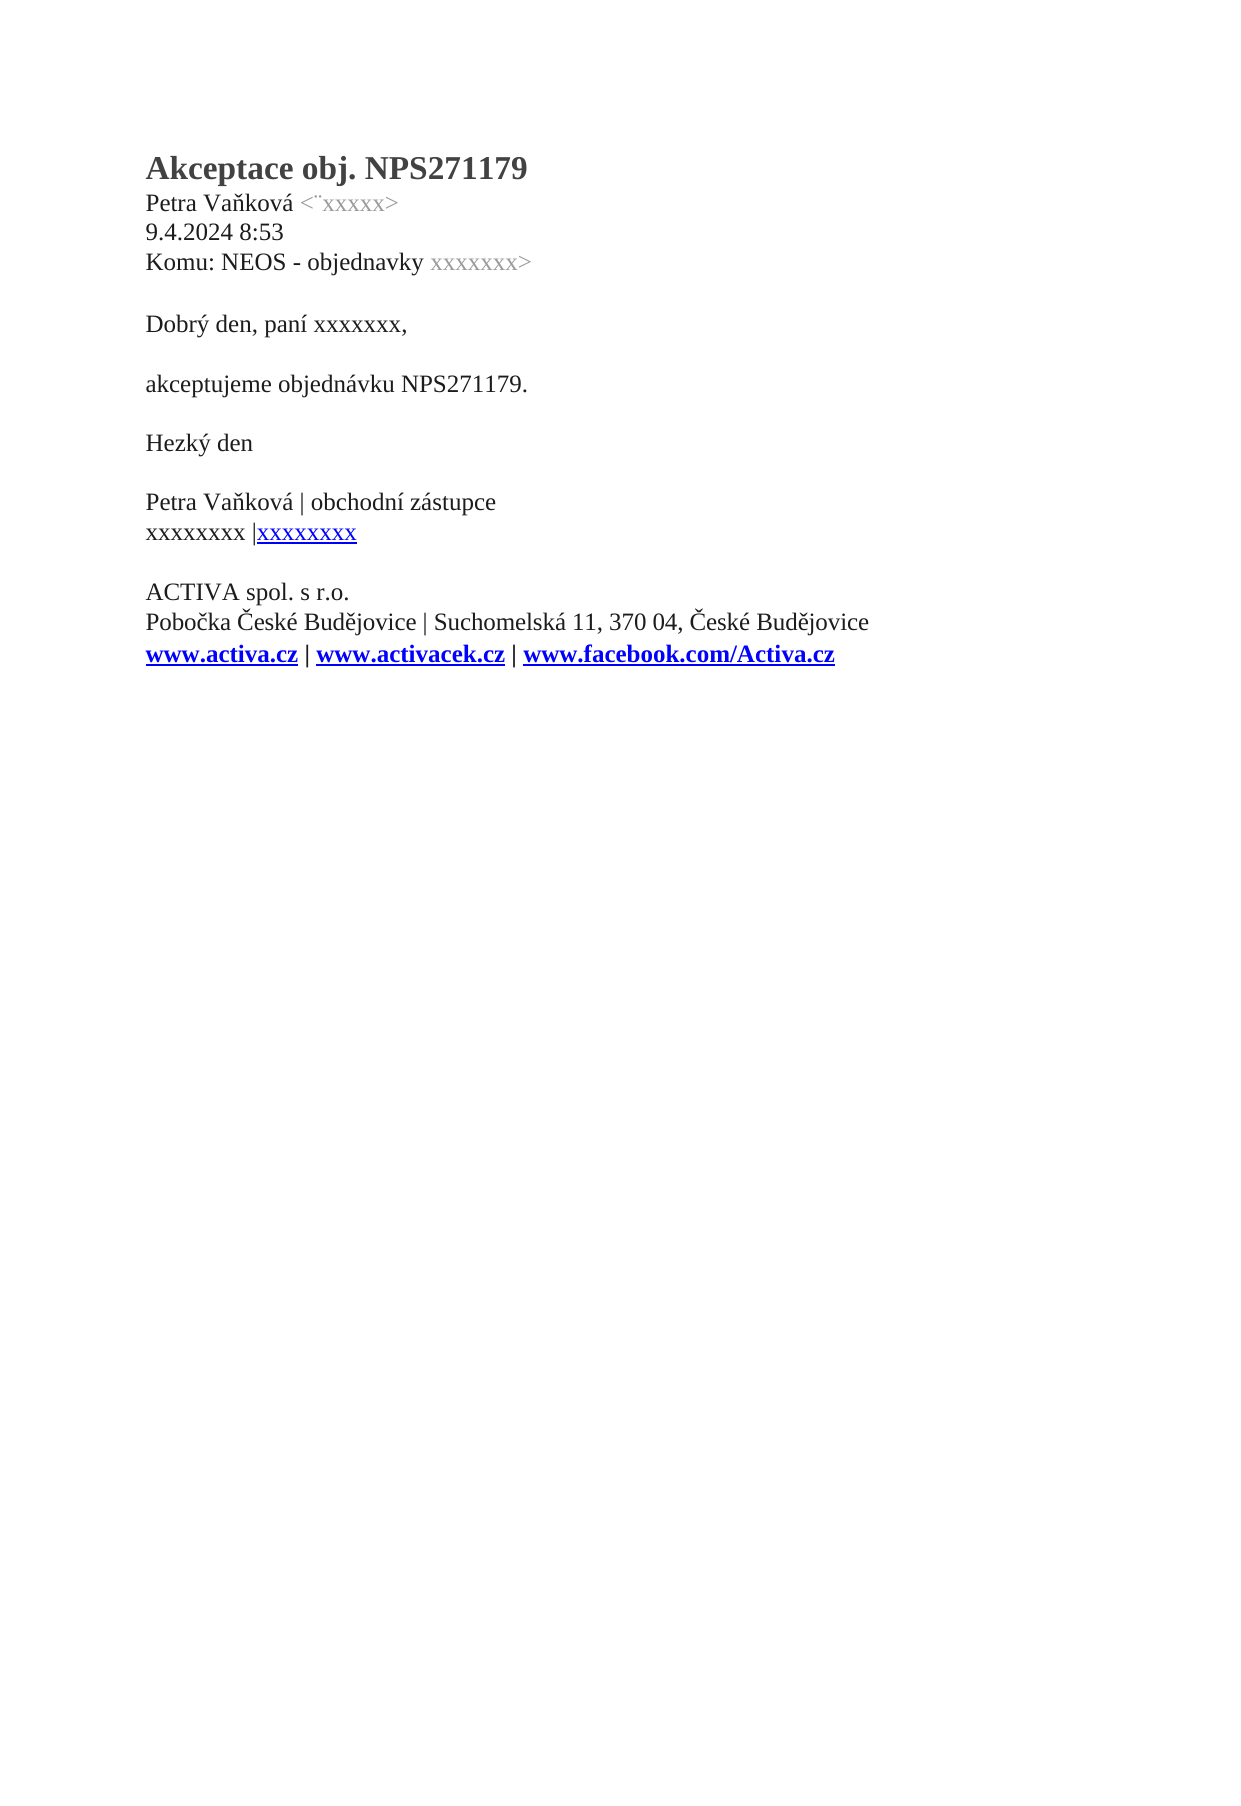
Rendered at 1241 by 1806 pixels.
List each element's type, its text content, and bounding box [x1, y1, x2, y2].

text Akceptace obj. NPS271179 [145, 150, 1188, 187]
text xxxxxxxx |xxxxxxxx [145, 518, 1188, 546]
text Hezký den [145, 429, 1188, 457]
text Petra Vaňková <¨xxxxx> [145, 189, 1188, 216]
text Pobočka České Budějovice | Suchomelská 11, 370 04, České Budějovice www.activa.cz | www.activacek.cz | www.facebook.com/Activa.cz [145, 605, 885, 669]
text akceptujeme objednávku NPS271179. [145, 370, 1188, 398]
text ACTIVA spol. s r.o. [145, 578, 1188, 605]
text Komu: NEOS - objednavky xxxxxxx> [145, 248, 1188, 276]
text Petra Vaňková | obchodní zástupce [145, 489, 1188, 516]
text Dobrý den, paní xxxxxxx, [145, 311, 1188, 338]
text 9.4.2024 8:53 [145, 218, 1188, 246]
